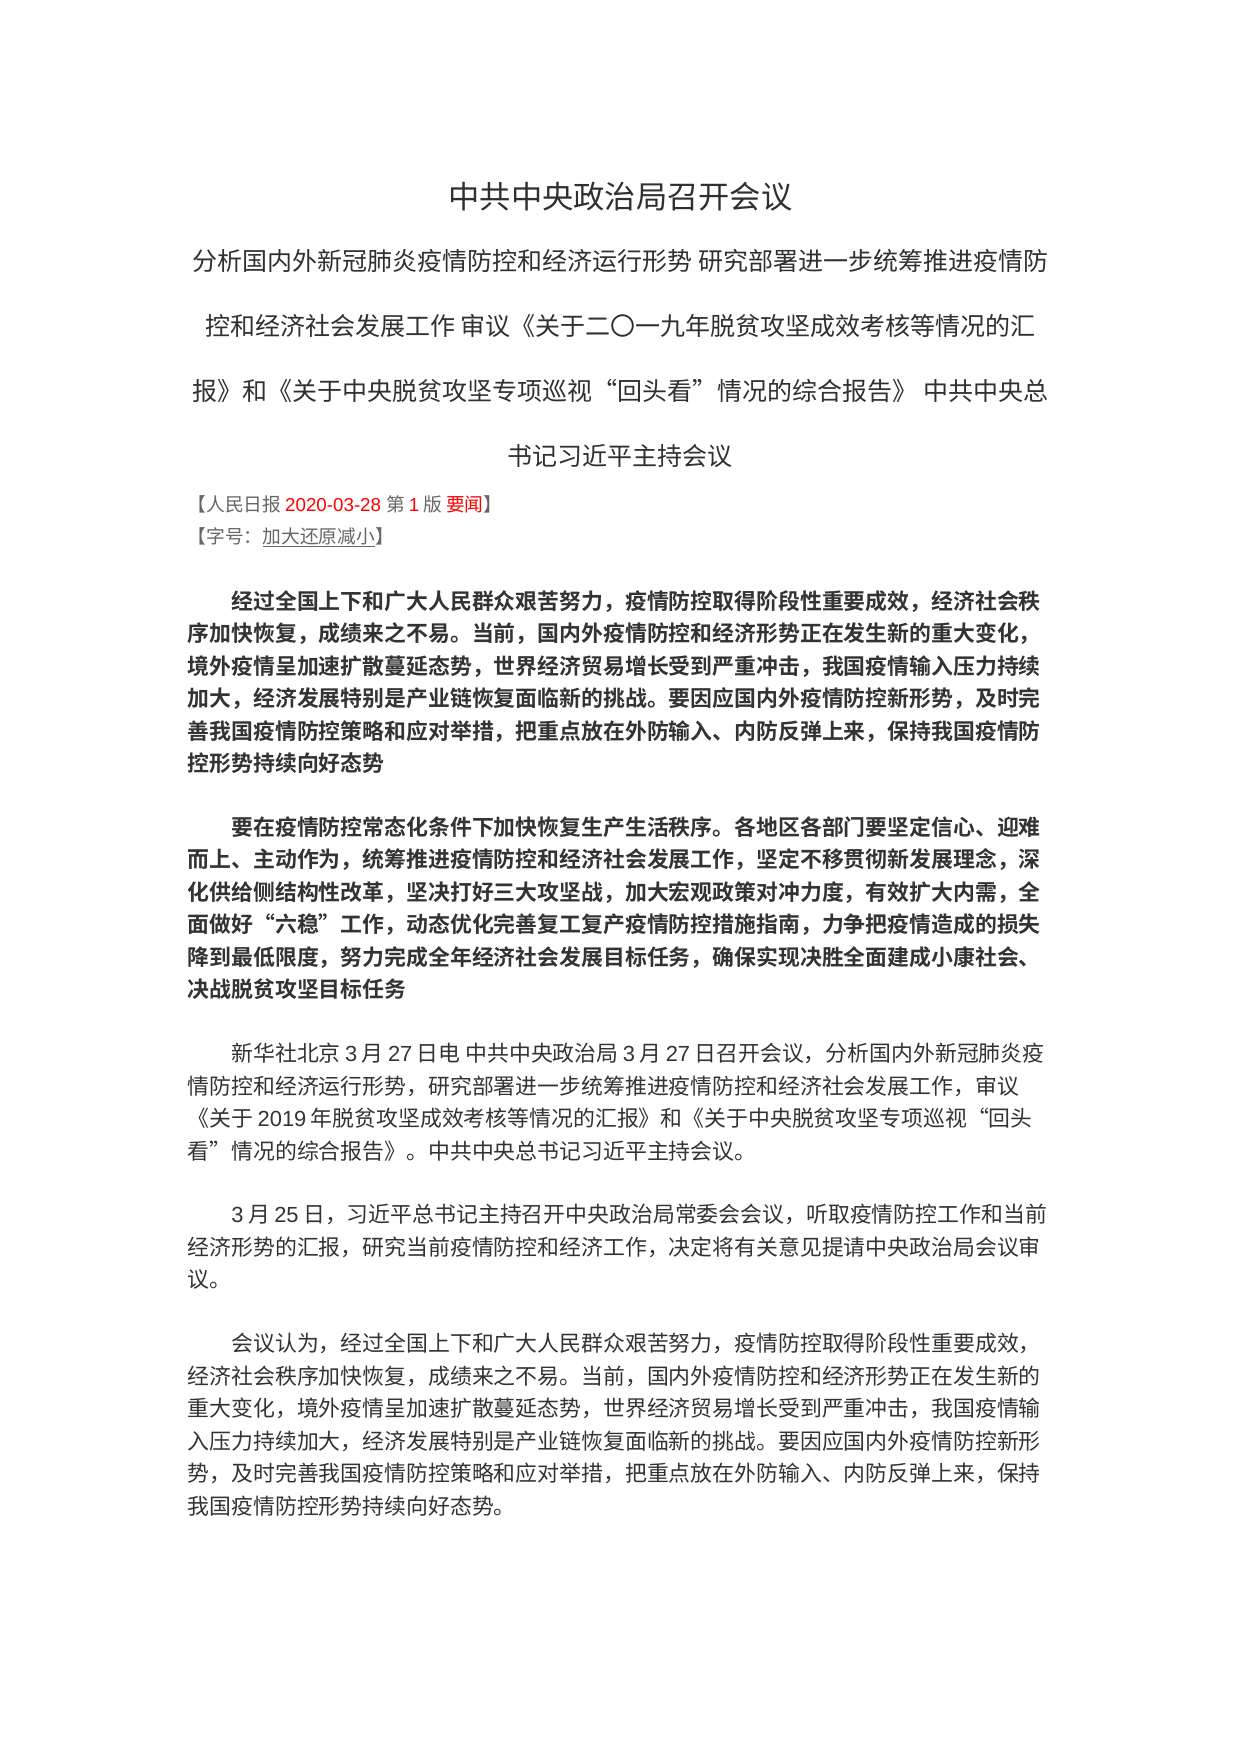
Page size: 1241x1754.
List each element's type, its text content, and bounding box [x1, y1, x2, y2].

text 新华社北京3月27日电 中共中央政治局3月27日召开会议，分析国内外新冠肺炎疫情防控和经济运行形势，研究部署进一步统筹推进疫情防控和经济社会发展工作，审议《关于2019年脱贫攻坚成效考核等情况的汇报》和《关于中央脱贫攻坚专项巡视“回头看”情况的综合报告》。中共中央总书记习近平主持会议。 [187, 1036, 1053, 1166]
text 【人民日报2020-03-28 第1版 要闻】 [187, 487, 1053, 519]
text 3月25日，习近平总书记主持召开中央政治局常委会会议，听取疫情防控工作和当前经济形势的汇报，研究当前疫情防控和经济工作，决定将有关意见提请中央政治局会议审议。 [187, 1197, 1053, 1294]
text 会议认为，经过全国上下和广大人民群众艰苦努力，疫情防控取得阶段性重要成效，经济社会秩序加快恢复，成绩来之不易。当前，国内外疫情防控和经济形势正在发生新的重大变化，境外疫情呈加速扩散蔓延态势，世界经济贸易增长受到严重冲击，我国疫情输入压力持续加大，经济发展特别是产业链恢复面临新的挑战。要因应国内外疫情防控新形势，及时完善我国疫情防控策略和应对举措，把重点放在外防输入、内防反弹上来，保持我国疫情防控形势持续向好态势。 [187, 1326, 1053, 1521]
text 【字号：加大还原减小】 [187, 519, 1053, 552]
text 经过全国上下和广大人民群众艰苦努力，疫情防控取得阶段性重要成效，经济社会秩序加快恢复，成绩来之不易。当前，国内外疫情防控和经济形势正在发生新的重大变化，境外疫情呈加速扩散蔓延态势，世界经济贸易增长受到严重冲击，我国疫情输入压力持续加大，经济发展特别是产业链恢复面临新的挑战。要因应国内外疫情防控新形势，及时完善我国疫情防控策略和应对举措，把重点放在外防输入、内防反弹上来，保持我国疫情防控形势持续向好态势 [187, 583, 1053, 778]
text 中共中央政治局召开会议 [187, 162, 1053, 227]
text 要在疫情防控常态化条件下加快恢复生产生活秩序。各地区各部门要坚定信心、迎难而上、主动作为，统筹推进疫情防控和经济社会发展工作，坚定不移贯彻新发展理念，深化供给侧结构性改革，坚决打好三大攻坚战，加大宏观政策对冲力度，有效扩大内需，全面做好“六稳”工作，动态优化完善复工复产疫情防控措施指南，力争把疫情造成的损失降到最低限度，努力完成全年经济社会发展目标任务，确保实现决胜全面建成小康社会、决战脱贫攻坚目标任务 [187, 809, 1053, 1004]
text 分析国内外新冠肺炎疫情防控和经济运行形势 研究部署进一步统筹推进疫情防控和经济社会发展工作 审议《关于二〇一九年脱贫攻坚成效考核等情况的汇报》和《关于中央脱贫攻坚专项巡视“回头看”情况的综合报告》 中共中央总书记习近平主持会议 [187, 227, 1053, 487]
